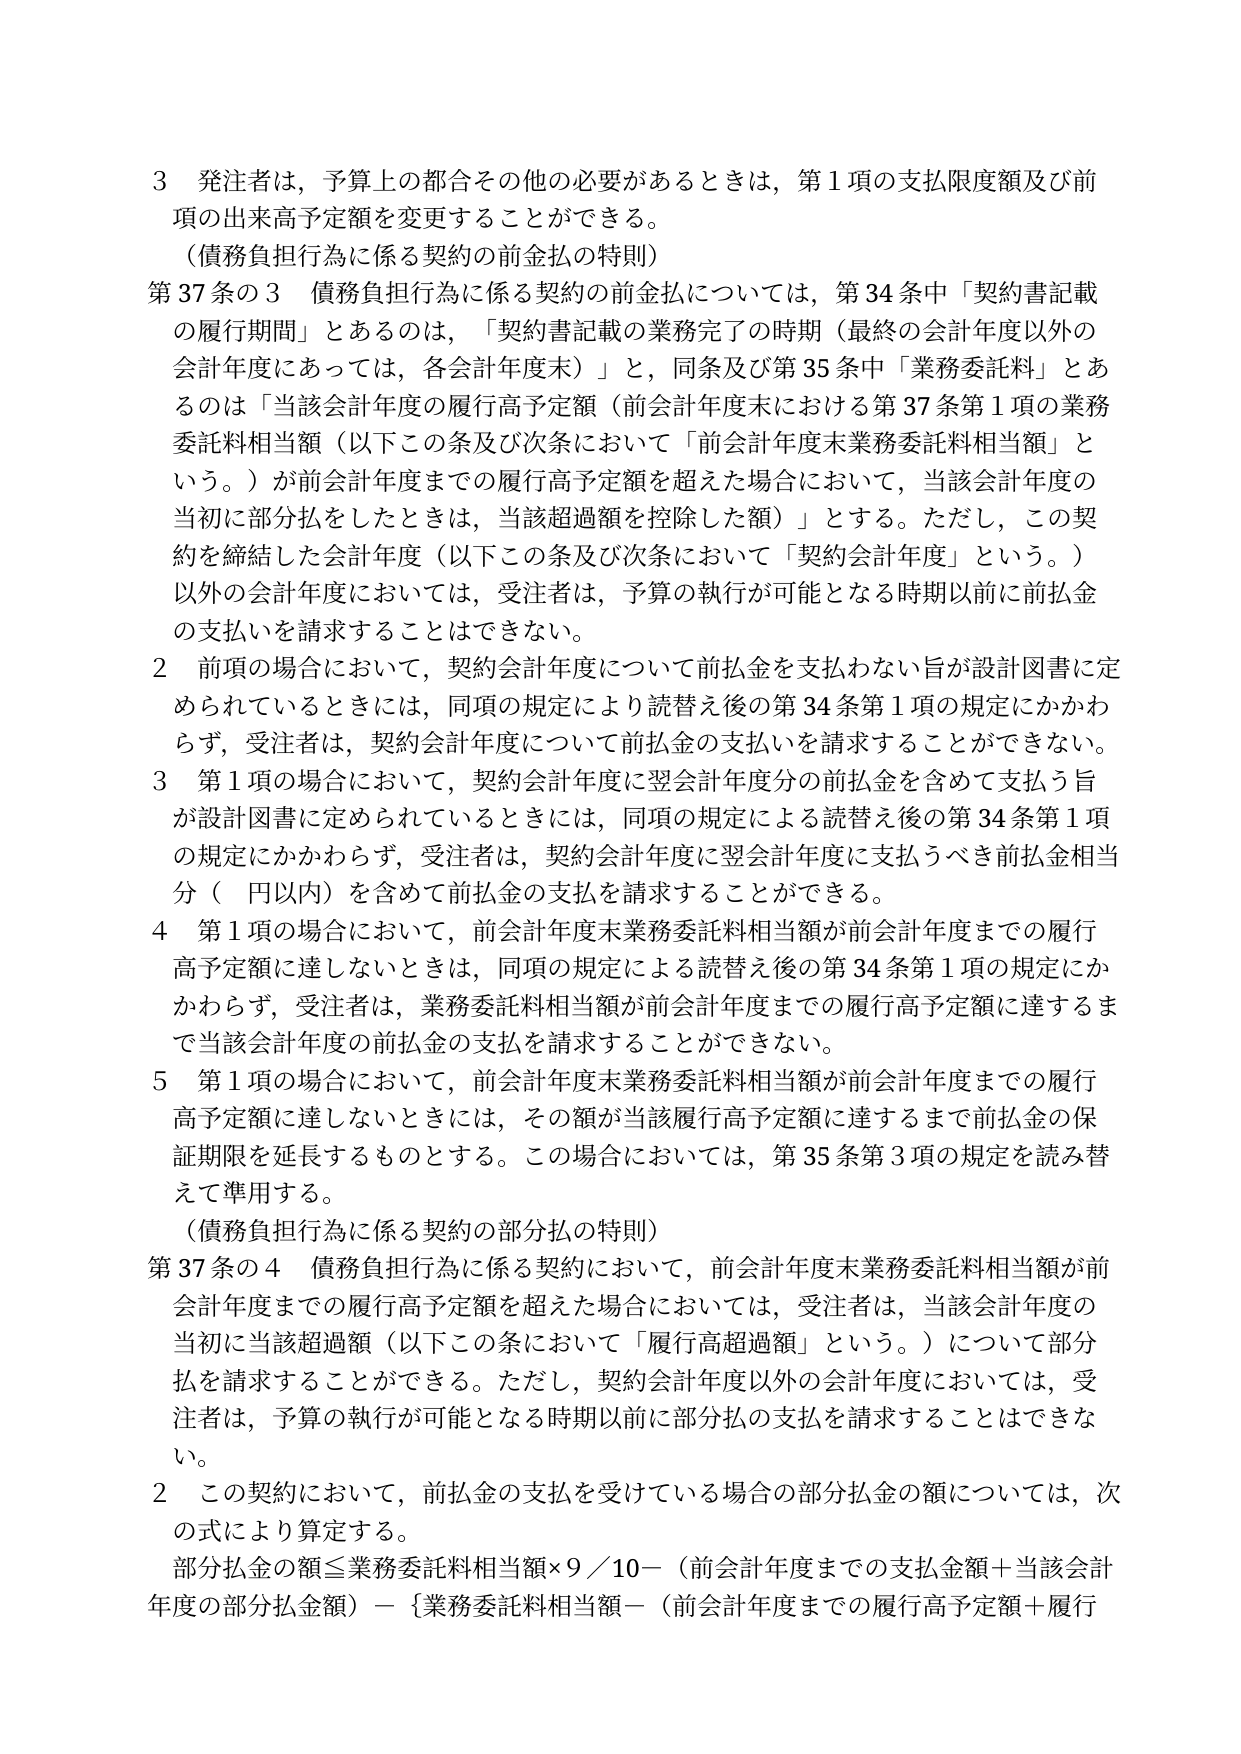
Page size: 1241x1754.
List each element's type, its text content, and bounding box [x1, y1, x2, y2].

text 第37条の３ 債務負担行為に係る契約の前金払については，第34条中「契約書記載の履行期間」とあるのは，「契約書記載の業務完了の時期（最終の会計年度以外の会計年度にあっては，各会計年度末）」と，同条及び第35条中「業務委託料」とあるのは「当該会計年度の履行高予定額（前会計年度末における第37条第１項の業務委託料相当額（以下この条及び次条において「前会計年度末業務委託料相当額」という。）が前会計年度までの履行高予定額を超えた場合において，当該会計年度の当初に部分払をしたときは，当該超過額を控除した額）」とする。ただし，この契約を締結した会計年度（以下この条及び次条において「契約会計年度」という。）以外の会計年度においては，受注者は，予算の執行が可能となる時期以前に前払金の支払いを請求することはできない。 [148, 273, 1122, 648]
text （債務負担行為に係る契約の前金払の特則） [148, 235, 1122, 273]
text 第37条の４ 債務負担行為に係る契約において，前会計年度末業務委託料相当額が前会計年度までの履行高予定額を超えた場合においては，受注者は，当該会計年度の当初に当該超過額（以下この条において「履行高超過額」という。）について部分払を請求することができる。ただし，契約会計年度以外の会計年度においては，受注者は，予算の執行が可能となる時期以前に部分払の支払を請求することはできない。 [148, 1248, 1122, 1473]
text ４ 第１項の場合において，前会計年度末業務委託料相当額が前会計年度までの履行高予定額に達しないときは，同項の規定による読替え後の第34条第１項の規定にかかわらず，受注者は，業務委託料相当額が前会計年度までの履行高予定額に達するまで当該会計年度の前払金の支払を請求することができない。 [148, 910, 1122, 1060]
text ３ 第１項の場合において，契約会計年度に翌会計年度分の前払金を含めて支払う旨が設計図書に定められているときには，同項の規定による読替え後の第34条第１項の規定にかかわらず，受注者は，契約会計年度に翌会計年度に支払うべき前払金相当分（ 円以内）を含めて前払金の支払を請求することができる。 [148, 760, 1122, 910]
text ２ 前項の場合において，契約会計年度について前払金を支払わない旨が設計図書に定められているときには，同項の規定により読替え後の第34条第１項の規定にかかわらず，受注者は，契約会計年度について前払金の支払いを請求することができない。 [148, 648, 1122, 760]
text （債務負担行為に係る契約の部分払の特則） [148, 1210, 1122, 1248]
text ５ 第１項の場合において，前会計年度末業務委託料相当額が前会計年度までの履行高予定額に達しないときには，その額が当該履行高予定額に達するまで前払金の保証期限を延長するものとする。この場合においては，第35条第３項の規定を読み替えて準用する。 [148, 1060, 1122, 1210]
text ２ この契約において，前払金の支払を受けている場合の部分払金の額については，次の式により算定する。 [148, 1473, 1122, 1548]
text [123, 1548, 1122, 1623]
text ３ 発注者は，予算上の都合その他の必要があるときは，第１項の支払限度額及び前項の出来高予定額を変更することができる。 [148, 160, 1122, 235]
